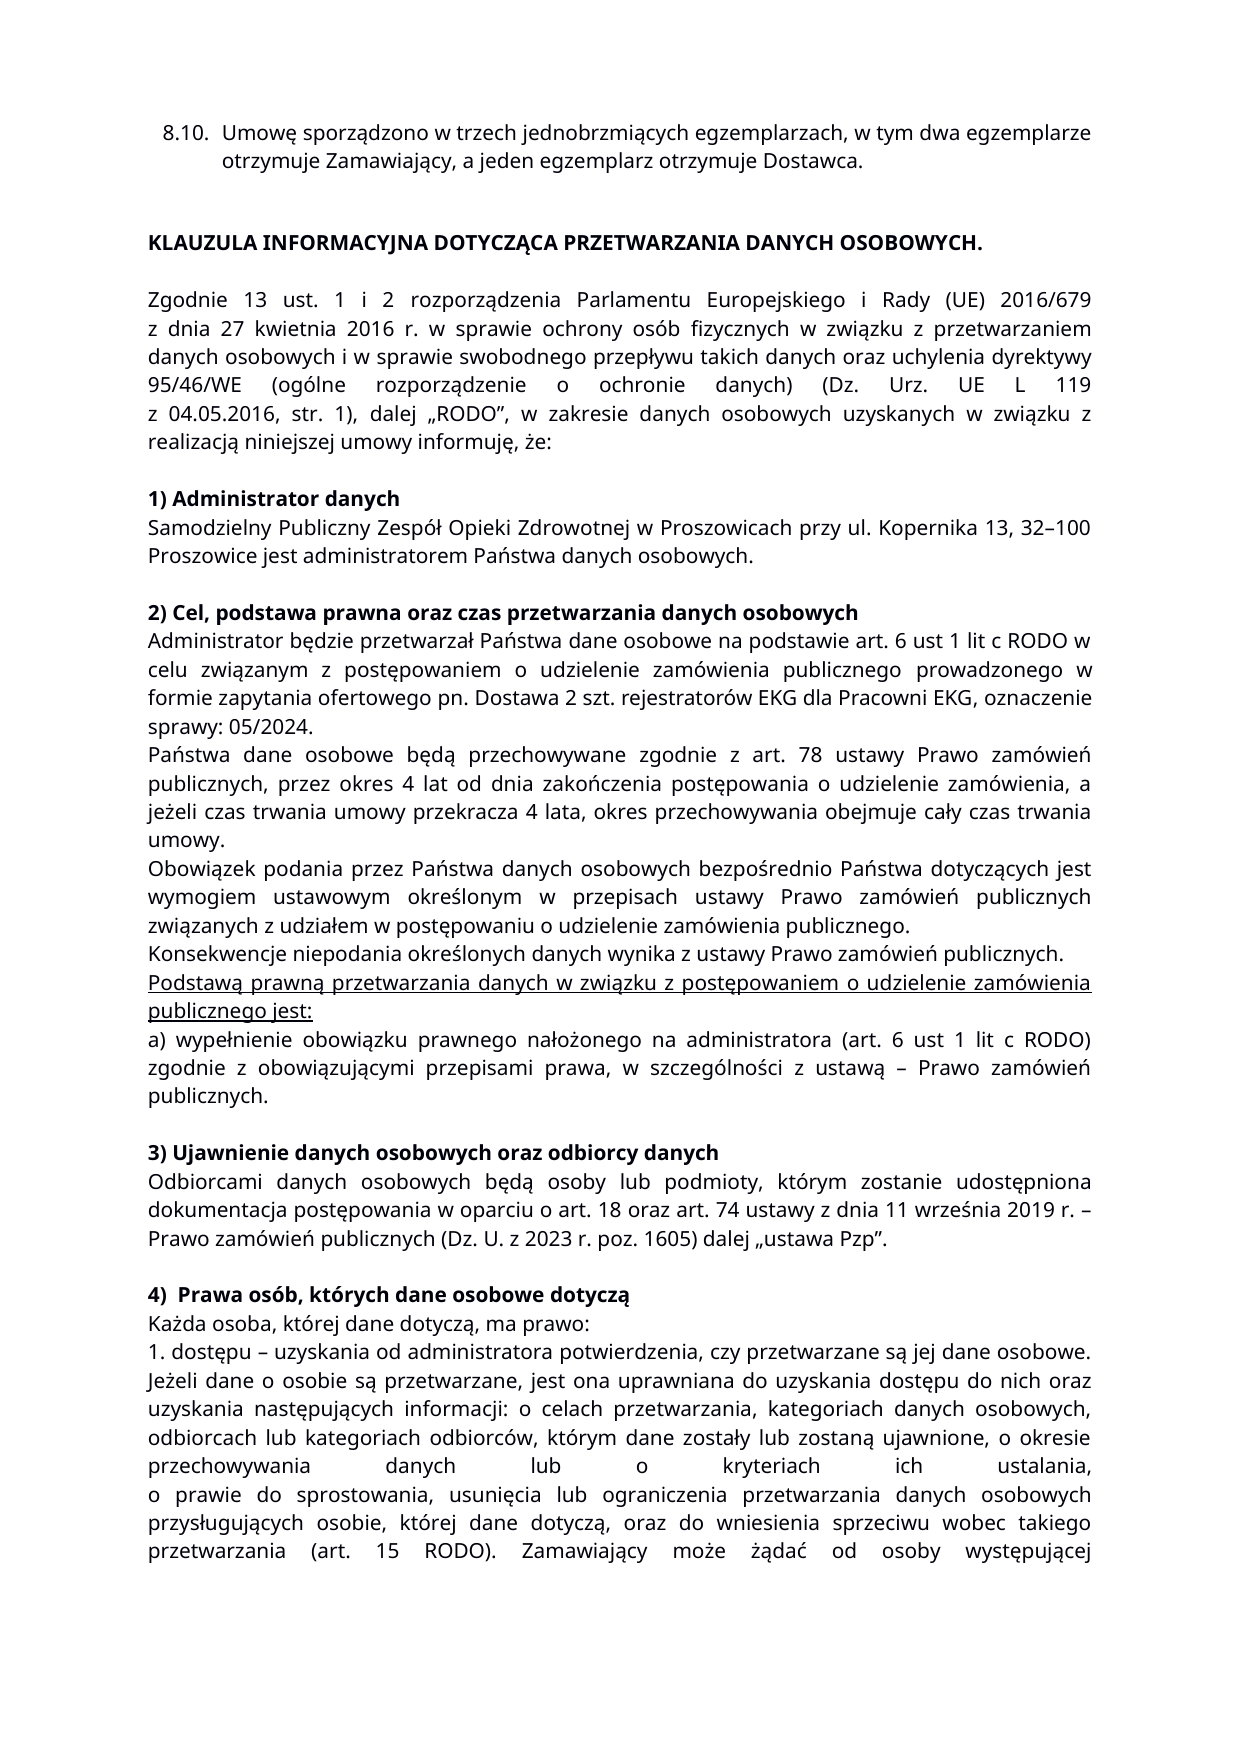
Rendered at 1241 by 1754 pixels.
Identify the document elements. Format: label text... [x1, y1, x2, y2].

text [148, 1337, 1092, 1565]
text Samodzielny Publiczny Zespół Opieki Zdrowotnej w Proszowicach przy ul. Kopernika 13, 32–100 Proszowice jest administratorem Państwa danych osobowych. [148, 513, 1092, 570]
text Państwa dane osobowe będą przechowywane zgodnie z art. 78 ustawy Prawo zamówień publicznych, przez okres 4 lat od dnia zakończenia postępowania o udzielenie zamówienia, a jeżeli czas trwania umowy przekracza 4 lata, okres przechowywania obejmuje cały czas trwania umowy. [148, 740, 1092, 854]
text Podstawą prawną przetwarzania danych w związku z postępowaniem o udzielenie zamówienia publicznego jest: [148, 993, 1092, 1025]
text Zgodnie 13 ust. 1 i 2 rozporządzenia Parlamentu Europejskiego i Rady (UE) 2016/679 z dnia 27 kwietnia 2016 r. w sprawie ochrony osób fizycznych w związku z przetwarzaniem danych osobowych i w sprawie swobodnego przepływu takich danych oraz uchylenia dyrektywy 95/46/WE (ogólne rozporządzenie o ochronie danych) (Dz. Urz. UE L 119 z 04.05.2016, str. 1), dalej „RODO”, w zakresie danych osobowych uzyskanych w związku z realizacją niniejszej umowy informuję, że: [148, 285, 1092, 456]
text Konsekwencje niepodania określonych danych wynika z ustawy Prawo zamówień publicznych. [148, 939, 1092, 968]
text 3) Ujawnienie danych osobowych oraz odbiorcy danych [148, 1138, 1092, 1167]
text Każda osoba, której dane dotyczą, ma prawo: [148, 1309, 1092, 1337]
text 1) Administrator danych [148, 484, 1092, 513]
text Administrator będzie przetwarzał Państwa dane osobowe na podstawie art. 6 ust 1 lit c RODO w celu związanym z postępowaniem o udzielenie zamówienia publicznego prowadzonego w formie zapytania ofertowego pn. Dostawa 2 szt. rejestratorów EKG dla Pracowni EKG, oznaczenie sprawy: 05/2024. [148, 627, 1092, 740]
text 4) Prawa osób, których dane osobowe dotyczą [148, 1281, 1092, 1309]
text Odbiorcami danych osobowych będą osoby lub podmioty, którym zostanie udostępniona dokumentacja postępowania w oparciu o art. 18 oraz art. 74 ustawy z dnia 11 września 2019 r. – Prawo zamówień publicznych (Dz. U. z 2023 r. poz. 1605) dalej „ustawa Pzp”. [148, 1167, 1092, 1252]
text KLAUZULA INFORMACYJNA DOTYCZĄCA PRZETWARZANIA DANYCH OSOBOWYCH. [148, 228, 1092, 257]
text a) wypełnienie obowiązku prawnego nałożonego na administratora (art. 6 ust 1 lit c RODO) zgodnie z obowiązującymi przepisami prawa, w szczególności z ustawą – Prawo zamówień publicznych. [148, 1025, 1092, 1110]
text Obowiązek podania przez Państwa danych osobowych bezpośrednio Państwa dotyczących jest wymogiem ustawowym określonym w przepisach ustawy Prawo zamówień publicznych związanych z udziałem w postępowaniu o udzielenie zamówienia publicznego. [148, 854, 1092, 939]
text 2) Cel, podstawa prawna oraz czas przetwarzania danych osobowych [148, 598, 1092, 627]
list Umowę sporządzono w trzech jednobrzmiących egzemplarzach, w tym dwa egzemplarze otrzymuje Zamawiający, a jeden egzemplarz otrzymuje Dostawca. [162, 118, 1092, 175]
text Podstawą prawną przetwarzania danych w związku z postępowaniem o udzielenie zamówienia publicznego jest: [148, 968, 1092, 992]
